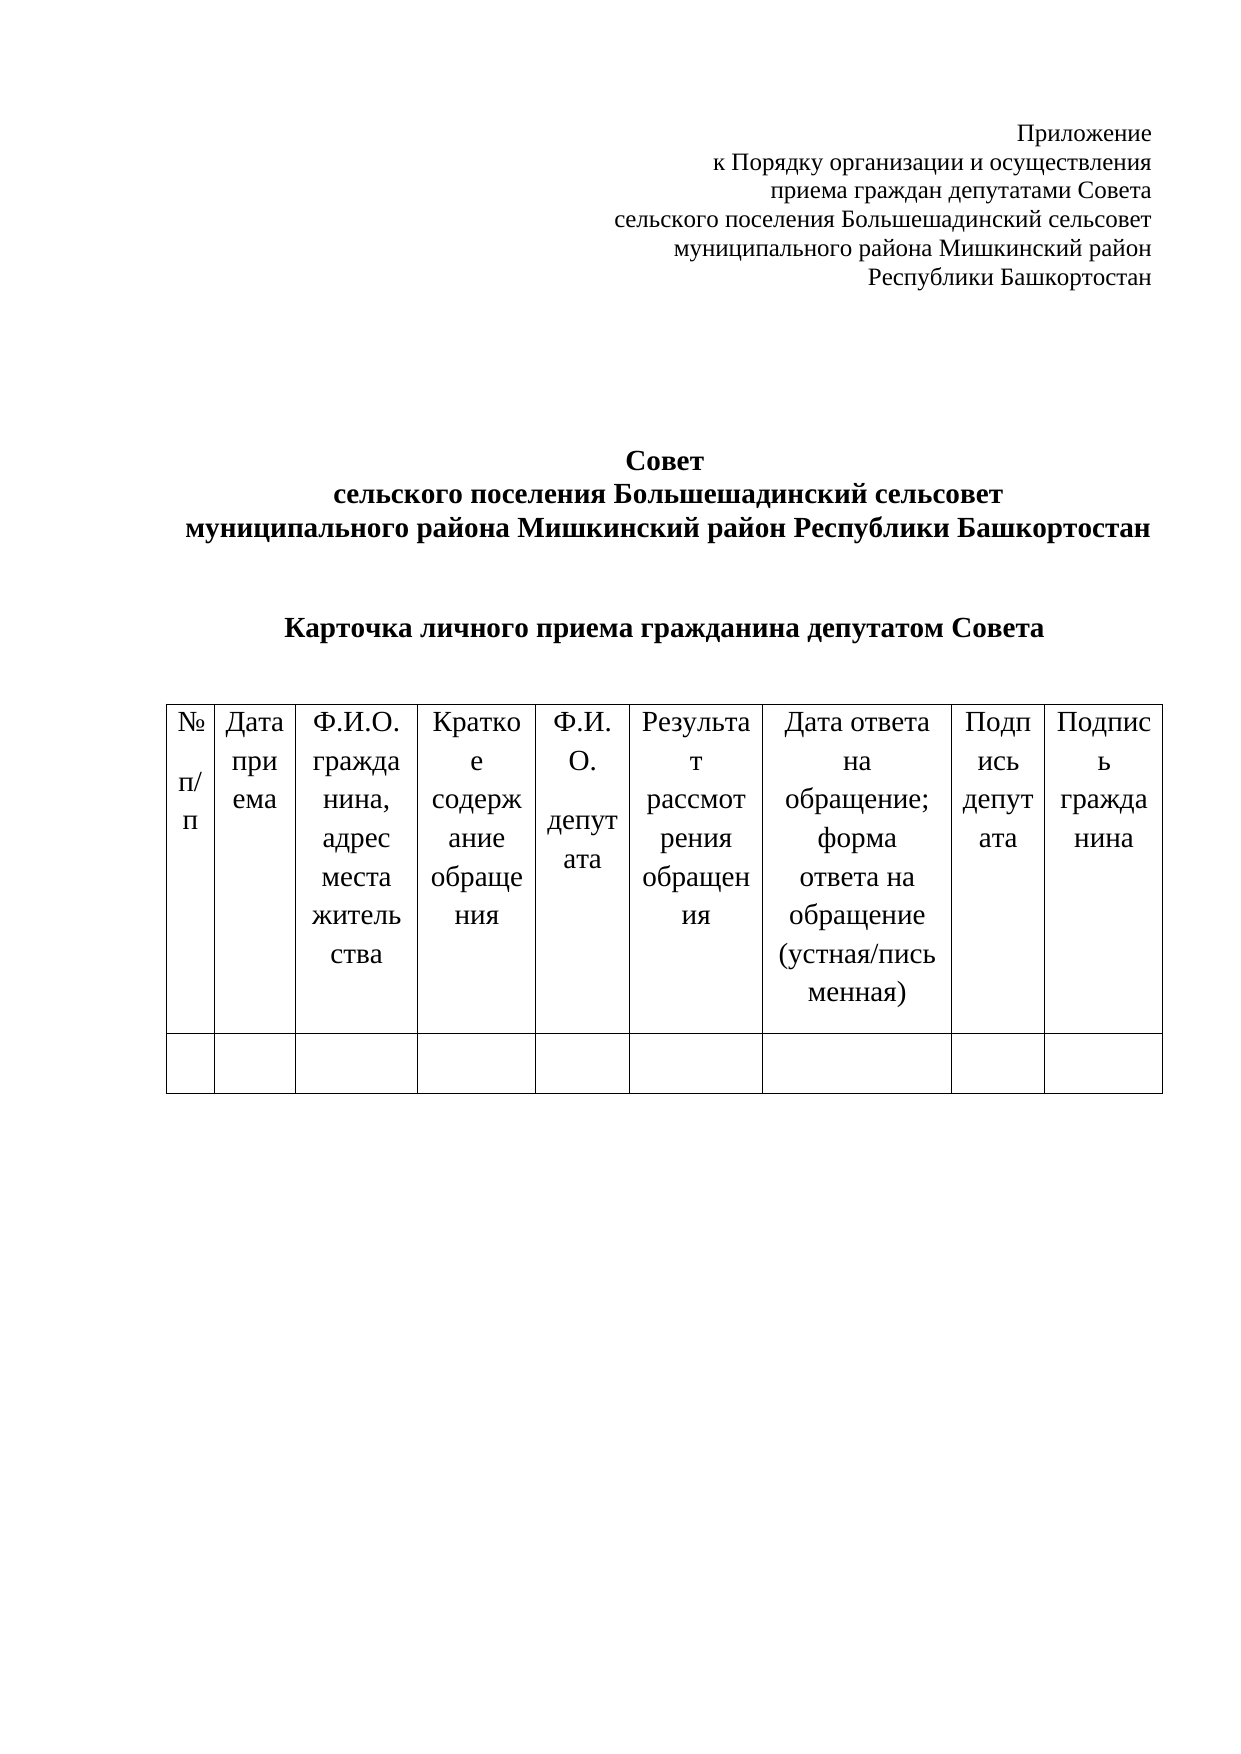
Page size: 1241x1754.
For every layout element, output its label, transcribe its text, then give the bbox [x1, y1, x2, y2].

table_header № п/п [167, 705, 214, 1033]
table_cell [418, 1034, 535, 1093]
text Совет [177, 443, 1152, 476]
table_header Ф.И.О. депутата [536, 705, 629, 1033]
table_cell [630, 1034, 762, 1093]
table_header Ф.И.О. гражданина, адрес места жительства [296, 705, 417, 1033]
text сельского поселения Большешадинский сельсовет [177, 476, 1152, 510]
table_cell [296, 1034, 417, 1093]
text приема граждан депутатами Совета [177, 176, 1152, 204]
table_cell [1045, 1034, 1162, 1093]
text муниципального района Мишкинский район [177, 233, 1152, 262]
table_cell [952, 1034, 1044, 1093]
table_cell [763, 1034, 951, 1093]
text Приложение [177, 118, 1152, 147]
text муниципального района Мишкинский район Республики Башкортостан [177, 510, 1152, 543]
text Республики Башкортостан [177, 262, 1152, 291]
table_header Результат рассмотрения обращения [630, 705, 762, 1033]
table_cell [215, 1034, 295, 1093]
table_header Краткое содержание обращения [418, 705, 535, 1033]
table_header Дата приема [215, 705, 295, 1033]
text Карточка личного приема гражданина депутатом Совета [177, 611, 1152, 644]
table_header Дата ответа на обращение; форма ответа на обращение (устная/письменная) [763, 705, 951, 1033]
table_cell [167, 1034, 214, 1093]
table_header Подпись гражданина [1045, 705, 1162, 1033]
table_header Подпись депутата [952, 705, 1044, 1033]
text сельского поселения Большешадинский сельсовет [177, 204, 1152, 233]
text к Порядку организации и осуществления [177, 147, 1152, 176]
table_cell [536, 1034, 629, 1093]
